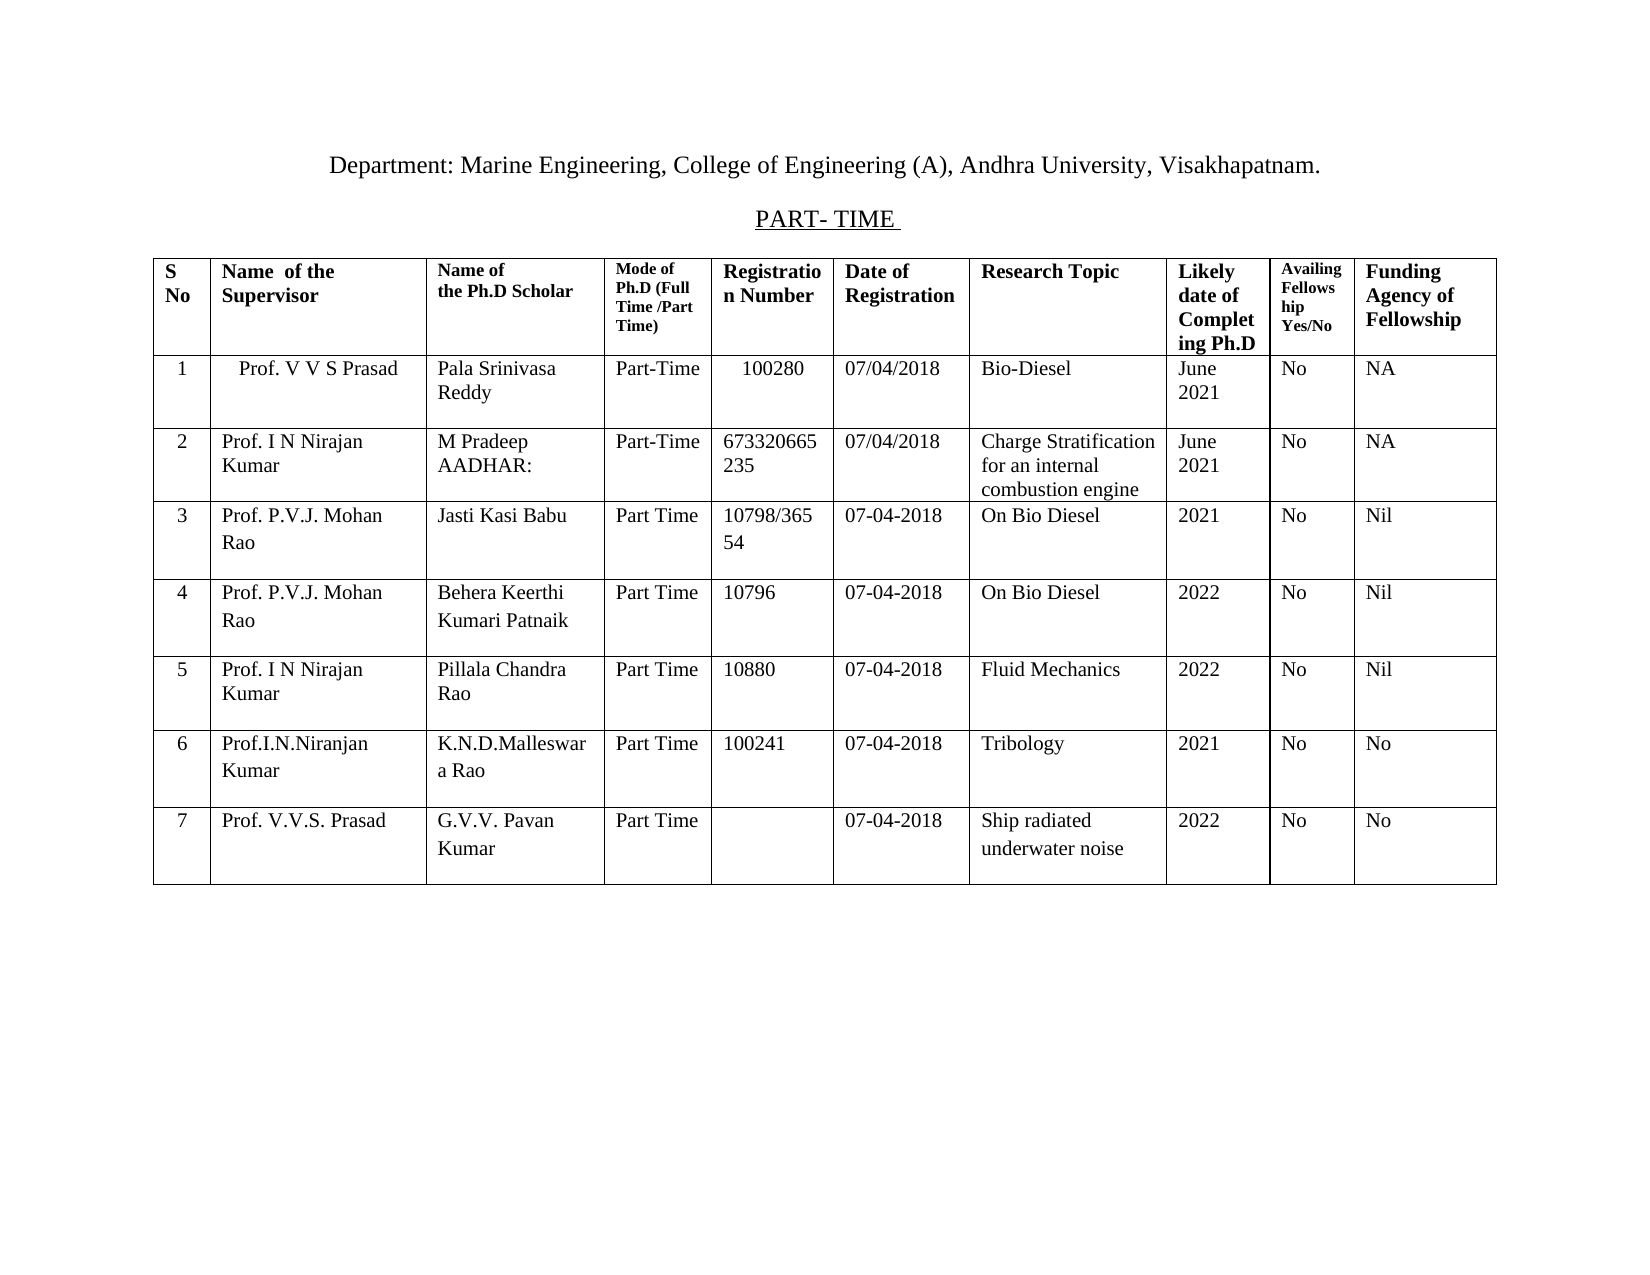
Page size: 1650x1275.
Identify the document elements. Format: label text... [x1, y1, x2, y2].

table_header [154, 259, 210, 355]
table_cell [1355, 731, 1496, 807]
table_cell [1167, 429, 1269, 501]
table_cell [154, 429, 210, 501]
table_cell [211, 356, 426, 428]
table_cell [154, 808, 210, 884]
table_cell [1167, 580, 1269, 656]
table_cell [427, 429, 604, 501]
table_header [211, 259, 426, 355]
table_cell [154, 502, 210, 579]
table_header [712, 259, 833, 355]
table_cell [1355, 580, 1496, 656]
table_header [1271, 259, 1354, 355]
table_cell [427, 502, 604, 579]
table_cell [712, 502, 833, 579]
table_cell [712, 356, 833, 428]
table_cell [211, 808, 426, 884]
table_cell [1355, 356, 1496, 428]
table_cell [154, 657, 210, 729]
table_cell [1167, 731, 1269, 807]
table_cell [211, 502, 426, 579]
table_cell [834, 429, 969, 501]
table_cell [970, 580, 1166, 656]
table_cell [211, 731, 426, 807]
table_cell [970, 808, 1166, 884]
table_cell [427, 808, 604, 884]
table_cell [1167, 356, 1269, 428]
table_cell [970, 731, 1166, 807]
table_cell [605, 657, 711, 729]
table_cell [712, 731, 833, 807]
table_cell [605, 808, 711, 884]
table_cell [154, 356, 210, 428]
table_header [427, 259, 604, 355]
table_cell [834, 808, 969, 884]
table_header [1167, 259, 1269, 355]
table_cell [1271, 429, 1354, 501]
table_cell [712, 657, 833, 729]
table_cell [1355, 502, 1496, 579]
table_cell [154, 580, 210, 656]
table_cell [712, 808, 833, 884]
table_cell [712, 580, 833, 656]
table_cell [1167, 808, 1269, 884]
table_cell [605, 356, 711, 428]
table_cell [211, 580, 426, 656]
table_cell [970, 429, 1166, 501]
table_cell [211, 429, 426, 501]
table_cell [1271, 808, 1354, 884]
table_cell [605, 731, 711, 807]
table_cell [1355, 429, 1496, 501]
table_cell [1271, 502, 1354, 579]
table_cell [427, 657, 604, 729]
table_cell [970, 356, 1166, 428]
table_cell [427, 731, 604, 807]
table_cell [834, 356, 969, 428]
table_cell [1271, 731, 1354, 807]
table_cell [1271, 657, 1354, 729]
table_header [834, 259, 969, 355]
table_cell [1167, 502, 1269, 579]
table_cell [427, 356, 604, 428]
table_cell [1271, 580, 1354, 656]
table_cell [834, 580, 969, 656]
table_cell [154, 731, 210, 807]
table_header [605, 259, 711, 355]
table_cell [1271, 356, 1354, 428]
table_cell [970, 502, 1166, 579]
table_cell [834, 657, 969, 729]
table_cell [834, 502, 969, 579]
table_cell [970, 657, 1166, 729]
text Department: Marine Engineering, College of Engineering (A), Andhra University, Visakhapatnam. [150, 150, 1500, 179]
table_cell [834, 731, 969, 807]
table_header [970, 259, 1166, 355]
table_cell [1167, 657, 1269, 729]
text PART- TIME [150, 204, 1500, 233]
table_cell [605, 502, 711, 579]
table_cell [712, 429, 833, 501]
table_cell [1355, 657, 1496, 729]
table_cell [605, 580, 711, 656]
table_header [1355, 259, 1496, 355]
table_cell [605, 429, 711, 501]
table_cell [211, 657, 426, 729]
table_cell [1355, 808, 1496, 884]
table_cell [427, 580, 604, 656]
